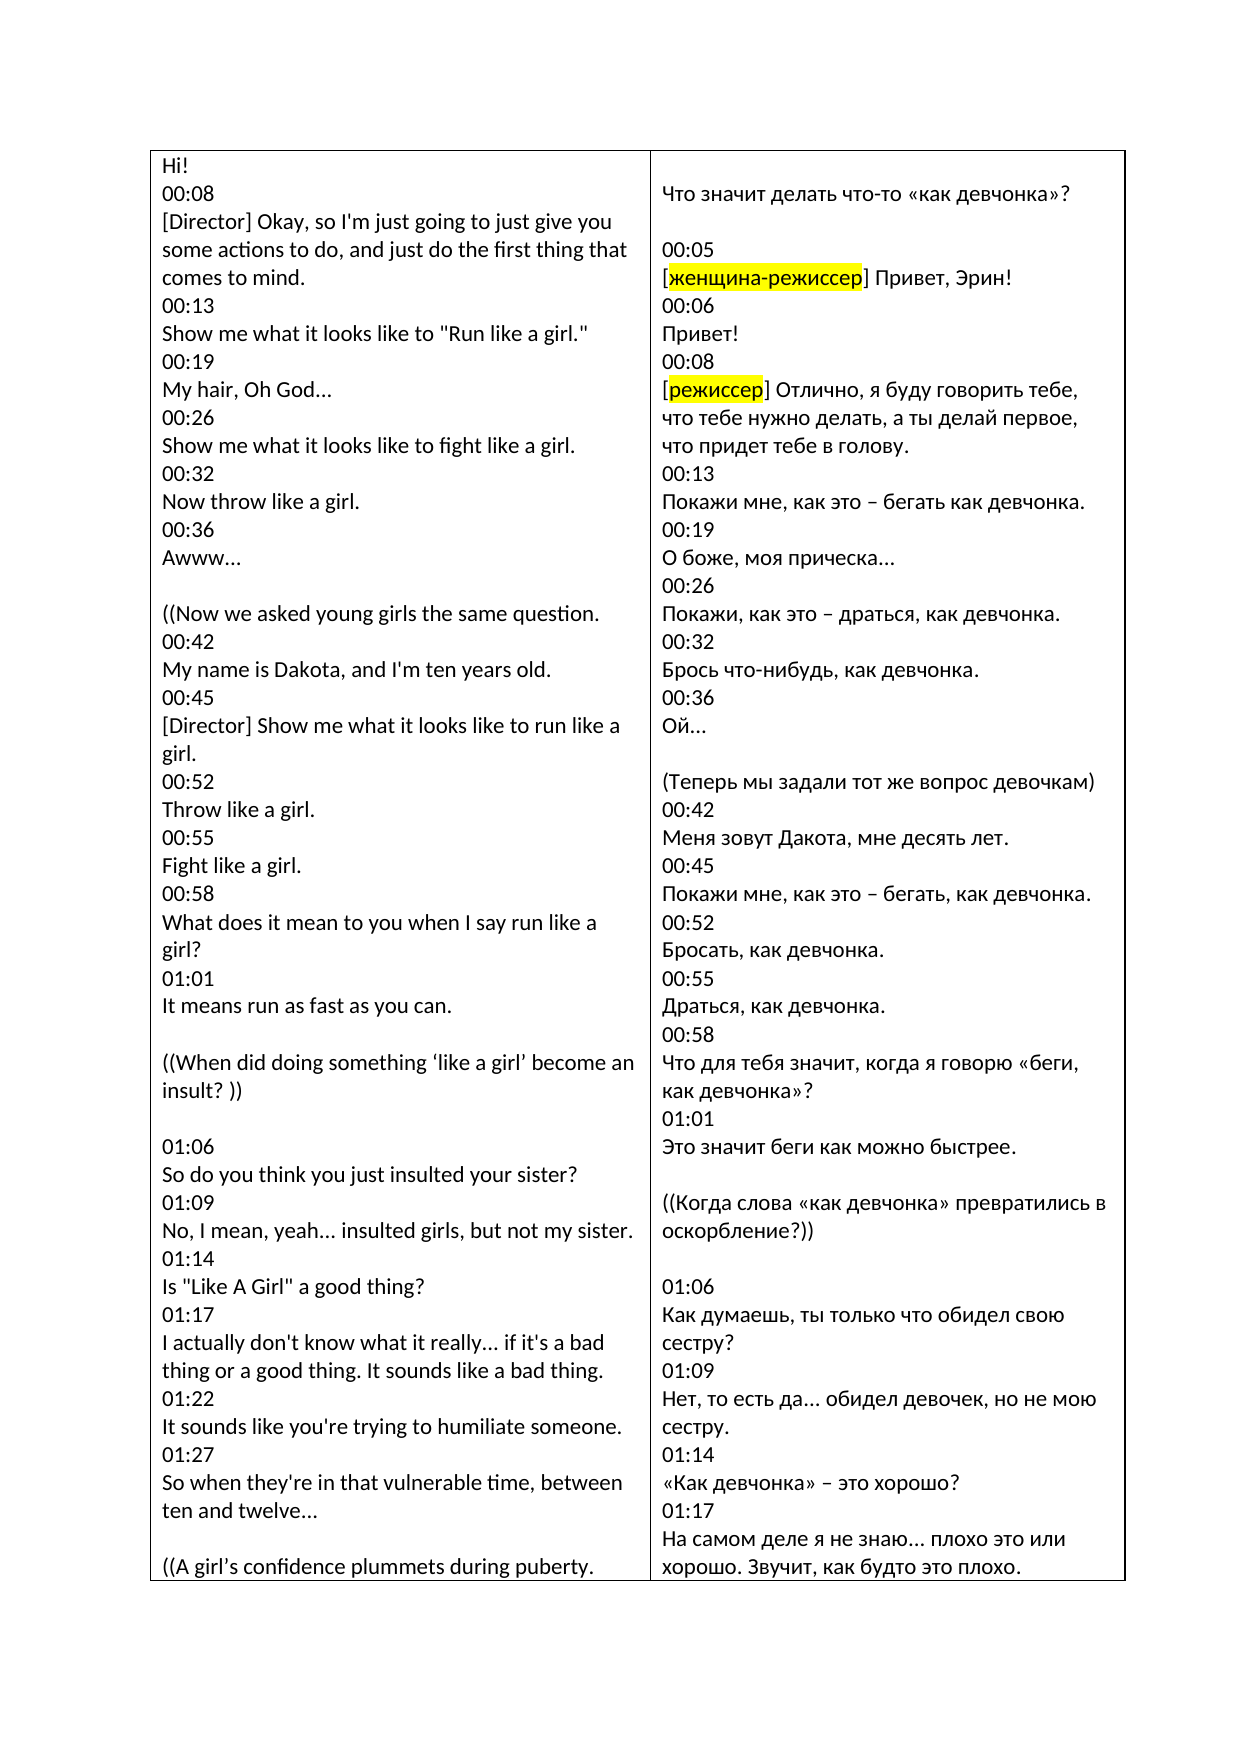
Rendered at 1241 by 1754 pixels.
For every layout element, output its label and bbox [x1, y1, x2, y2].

table_cell [151, 151, 650, 1580]
table_cell [651, 151, 1124, 1580]
